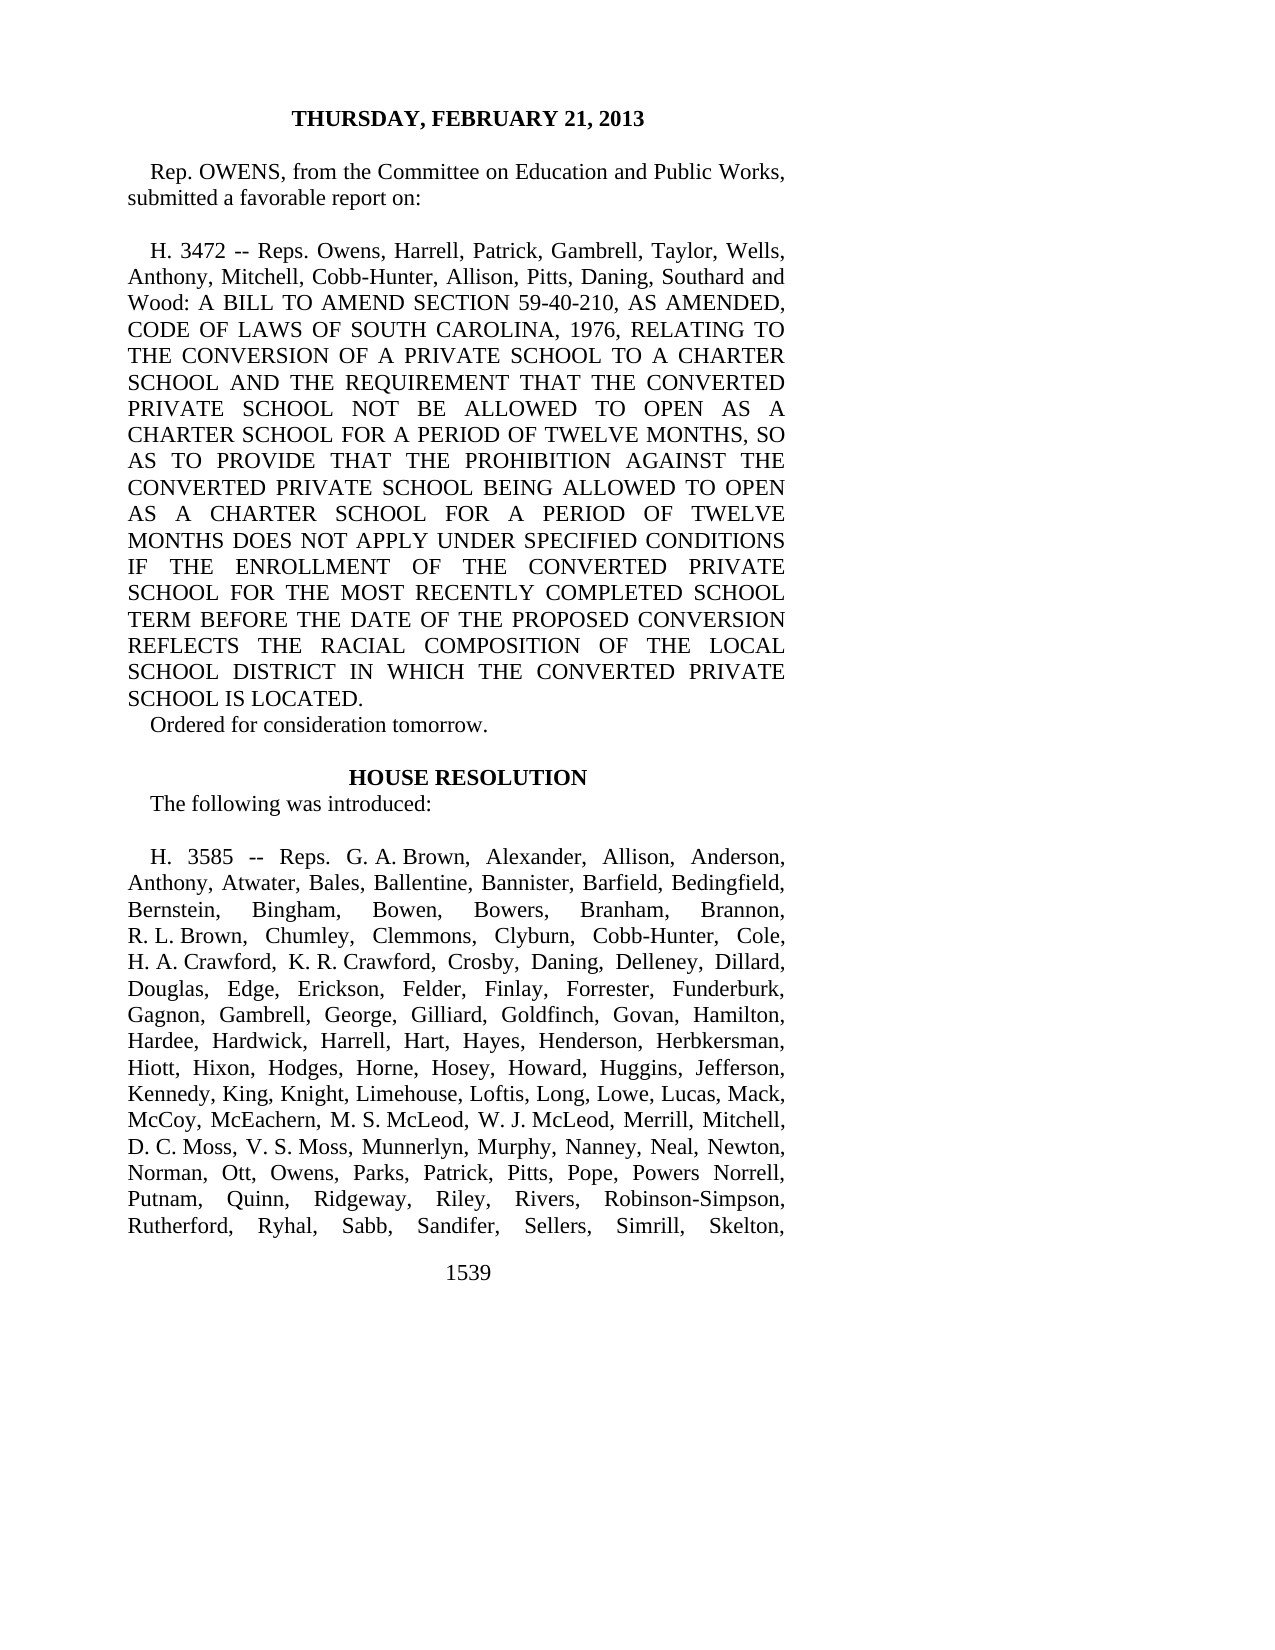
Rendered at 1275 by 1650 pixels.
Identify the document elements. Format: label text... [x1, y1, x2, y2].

text H. 3472 -- Reps. Owens, Harrell, Patrick, Gambrell, Taylor, Wells, Anthony, Mitchell, Cobb-Hunter, Allison, Pitts, Daning, Southard and Wood: A BILL TO AMEND SECTION 59-40-210, AS AMENDED, CODE OF LAWS OF SOUTH CAROLINA, 1976, RELATING TO THE CONVERSION OF A PRIVATE SCHOOL TO A CHARTER SCHOOL AND THE REQUIREMENT THAT THE CONVERTED PRIVATE SCHOOL NOT BE ALLOWED TO OPEN AS A CHARTER SCHOOL FOR A PERIOD OF TWELVE MONTHS, SO AS TO PROVIDE THAT THE PROHIBITION AGAINST THE CONVERTED PRIVATE SCHOOL BEING ALLOWED TO OPEN AS A CHARTER SCHOOL FOR A PERIOD OF TWELVE MONTHS DOES NOT APPLY UNDER SPECIFIED CONDITIONS IF THE ENROLLMENT OF THE CONVERTED PRIVATE SCHOOL FOR THE MOST RECENTLY COMPLETED SCHOOL TERM BEFORE THE DATE OF THE PROPOSED CONVERSION REFLECTS THE RACIAL COMPOSITION OF THE LOCAL SCHOOL DISTRICT IN WHICH THE CONVERTED PRIVATE SCHOOL IS LOCATED. [127, 237, 786, 711]
text Ordered for consideration tomorrow. [127, 711, 786, 737]
text The following was introduced: [127, 790, 786, 817]
text HOUSE RESOLUTION [127, 764, 786, 790]
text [127, 843, 786, 1238]
text Rep. OWENS, from the Committee on Education and Public Works, submitted a favorable report on: [127, 158, 786, 210]
